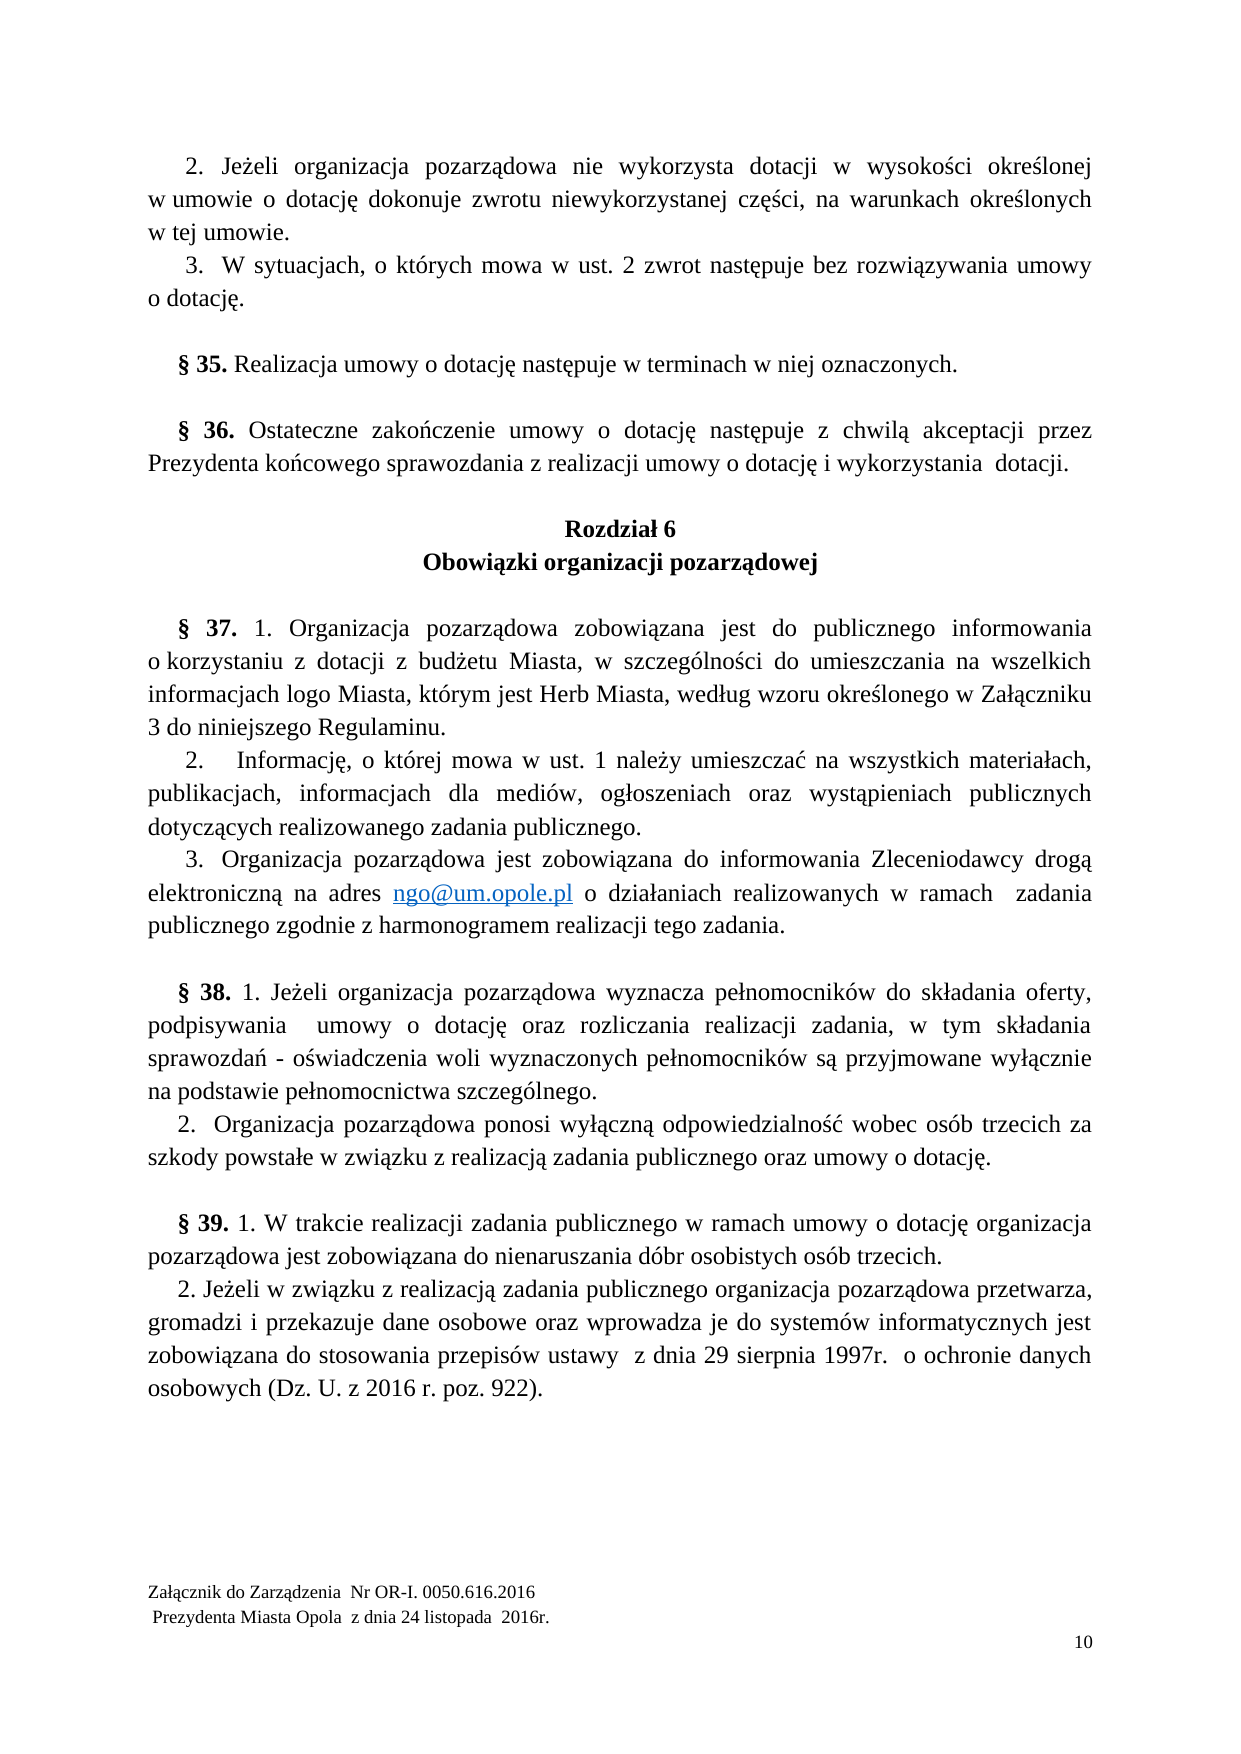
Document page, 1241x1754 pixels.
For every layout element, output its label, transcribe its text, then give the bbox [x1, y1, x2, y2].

text § 39. 1. W trakcie realizacji zadania publicznego w ramach umowy o dotację organizacja pozarządowa jest zobowiązana do nienaruszania dóbr osobistych osób trzecich. [148, 1208, 1092, 1269]
text § 38. 1. Jeżeli organizacja pozarządowa wyznacza pełnomocników do składania oferty, podpisywania umowy o dotację oraz rozliczania realizacji zadania, w tym składania sprawozdań - oświadczenia woli wyznaczonych pełnomocników są przyjmowane wyłącznie na podstawie pełnomocnictwa szczególnego. [148, 977, 1092, 1104]
text § 37. 1. Organizacja pozarządowa zobowiązana jest do publicznego informowania o korzystaniu z dotacji z budżetu Miasta, w szczególności do umieszczania na wszelkich informacjach logo Miasta, którym jest Herb Miasta, według wzoru określonego w Załączniku 3 do niniejszego Regulaminu. [148, 613, 1092, 741]
list Informację, o której mowa w ust. 1 należy umieszczać na wszystkich materiałach, publikacjach, informacjach dla mediów, ogłoszeniach oraz wystąpieniach publicznych dotyczących realizowanego zadania publicznego. [148, 746, 1092, 840]
text Rozdział 6 [148, 514, 1092, 543]
text Obowiązki organizacji pozarządowej [148, 547, 1092, 576]
text § 35. Realizacja umowy o dotację następuje w terminach w niej oznaczonych. [148, 349, 1092, 378]
text § 36. Ostateczne zakończenie umowy o dotację następuje z chwilą akceptacji przez Prezydenta końcowego sprawozdania z realizacji umowy o dotację i wykorzystania dotacji. [148, 415, 1092, 477]
text 2. Organizacja pozarządowa ponosi wyłączną odpowiedzialność wobec osób trzecich za szkody powstałe w związku z realizacją zadania publicznego oraz umowy o dotację. [148, 1109, 1092, 1171]
text 2. Jeżeli w związku z realizacją zadania publicznego organizacja pozarządowa przetwarza, gromadzi i przekazuje dane osobowe oraz wprowadza je do systemów informatycznych jest zobowiązana do stosowania przepisów ustawy z dnia 29 sierpnia 1997r. o ochronie danych osobowych (Dz. U. z 2016 r. poz. 922). [148, 1274, 1092, 1402]
list W sytuacjach, o których mowa w ust. 2 zwrot następuje bez rozwiązywania umowy o dotację. [148, 250, 1092, 312]
list Jeżeli organizacja pozarządowa nie wykorzysta dotacji w wysokości określonej w umowie o dotację dokonuje zwrotu niewykorzystanej części, na warunkach określonych w tej umowie. [148, 151, 1092, 246]
list Organizacja pozarządowa jest zobowiązana do informowania Zleceniodawcy drogą elektroniczną na adres ngo@um.opole.pl o działaniach realizowanych w ramach zadania publicznego zgodnie z harmonogramem realizacji tego zadania. [148, 844, 1092, 939]
